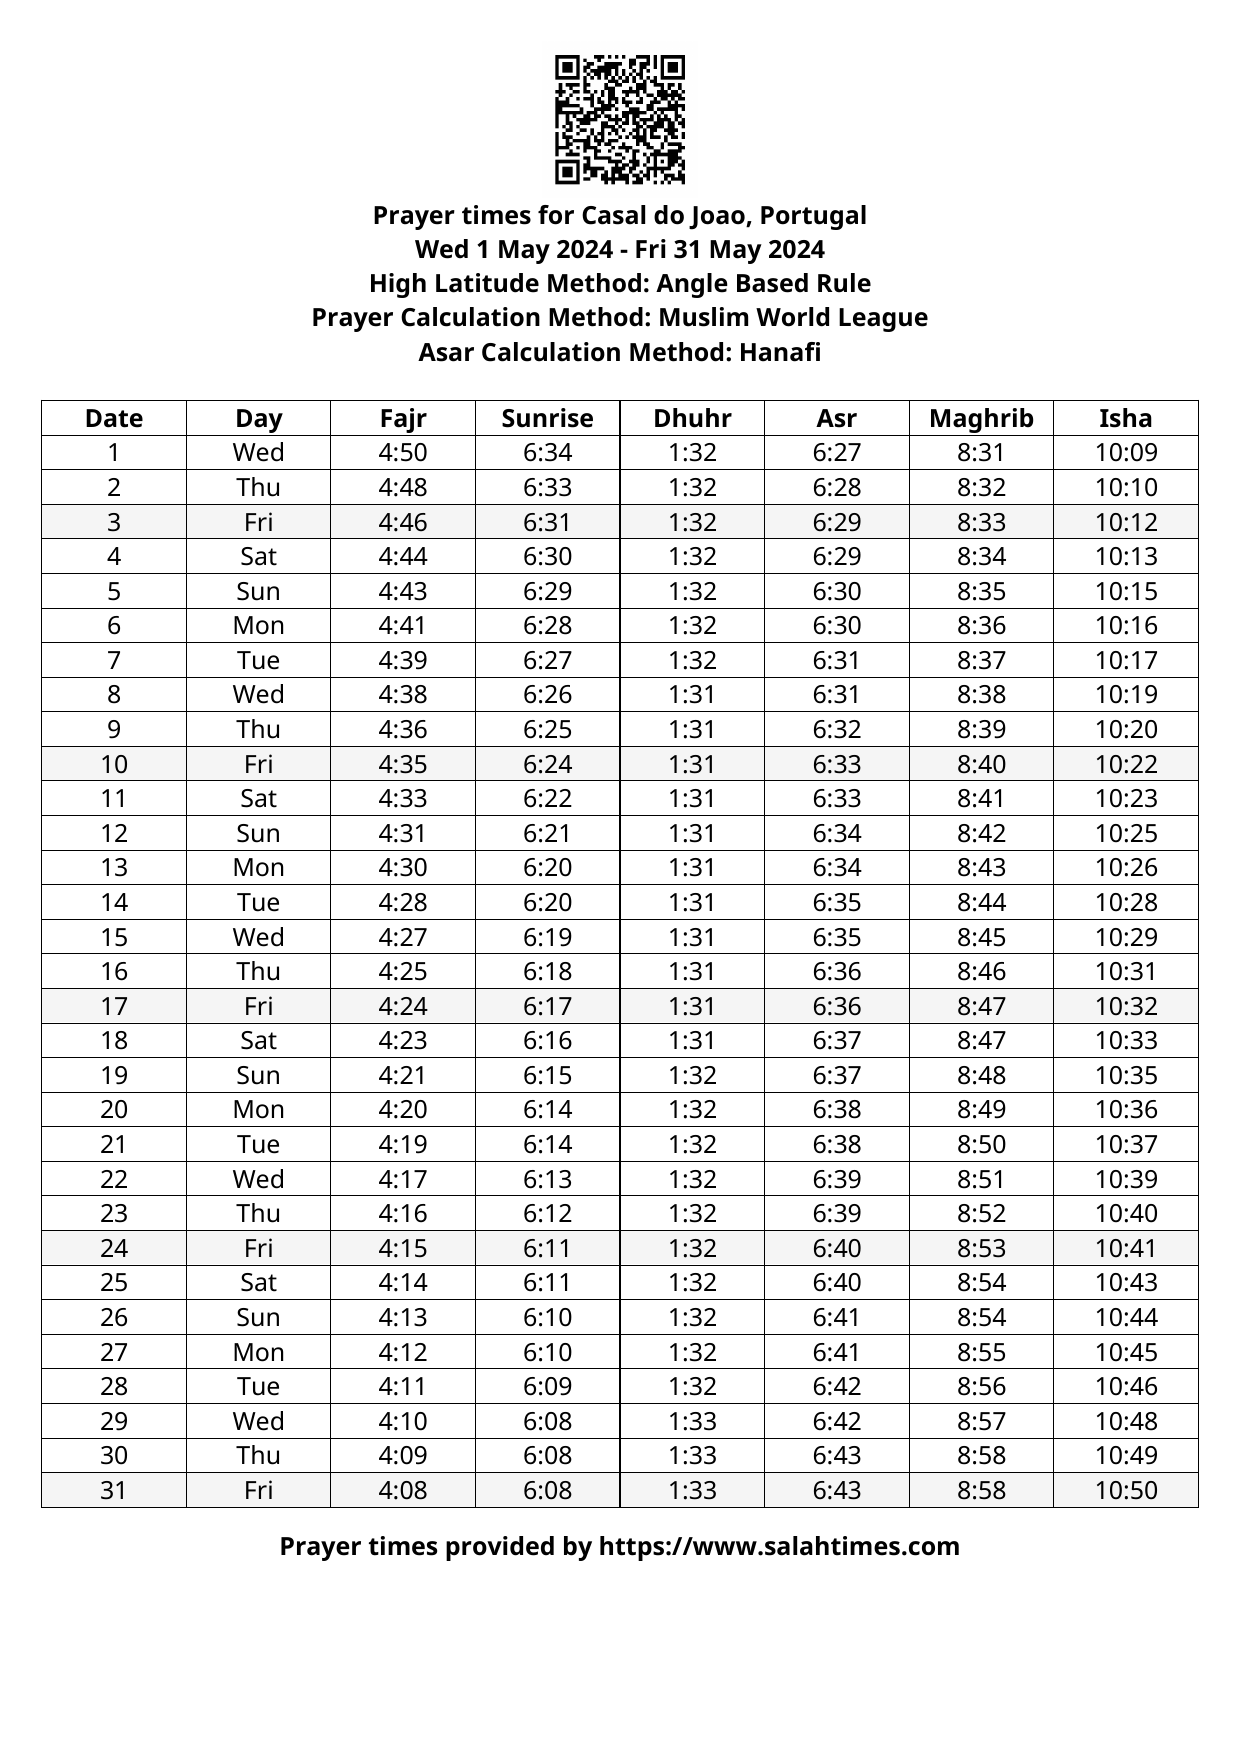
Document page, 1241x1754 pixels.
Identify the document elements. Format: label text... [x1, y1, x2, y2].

table_cell 1:32 [621, 1162, 764, 1195]
table_cell 8:47 [910, 1024, 1053, 1057]
table_header Dhuhr [621, 401, 764, 434]
table_cell 1:32 [621, 1196, 764, 1230]
table_cell 4:31 [331, 816, 475, 849]
table_cell 4:33 [331, 781, 475, 815]
table_cell 6:14 [476, 1093, 619, 1126]
table_cell 6:34 [476, 436, 619, 469]
table_cell 4:20 [331, 1093, 475, 1126]
table_cell 6:13 [476, 1162, 619, 1195]
table_cell 6:35 [765, 920, 909, 953]
table_header Fajr [331, 401, 475, 434]
table_cell Wed [187, 920, 330, 953]
table_cell 10:41 [1054, 1231, 1198, 1264]
table_cell 8:43 [910, 851, 1053, 884]
text Asar Calculation Method: Hanafi [42, 334, 1198, 368]
table_cell 1:33 [621, 1404, 764, 1437]
table_cell 22 [42, 1162, 186, 1195]
table_cell 6:32 [765, 712, 909, 746]
table_cell 6:29 [765, 505, 909, 538]
table_cell 4:50 [331, 436, 475, 469]
table_cell 4:38 [331, 678, 475, 711]
table_cell 4:28 [331, 885, 475, 919]
table_cell 1:32 [621, 1058, 764, 1092]
table_cell 6:34 [765, 851, 909, 884]
table_cell Wed [187, 436, 330, 469]
table_cell 6:43 [765, 1439, 909, 1472]
table_cell 8:39 [910, 712, 1053, 746]
table_cell 1:31 [621, 1024, 764, 1057]
table_cell 4:13 [331, 1300, 475, 1334]
table_cell 10:43 [1054, 1266, 1198, 1299]
table_cell 10:50 [1054, 1473, 1198, 1507]
table_cell 1:31 [621, 781, 764, 815]
table_cell 4:11 [331, 1369, 475, 1403]
table_cell 6:28 [476, 609, 619, 642]
table_cell 10 [42, 747, 186, 780]
table_cell 6:18 [476, 954, 619, 988]
table_cell 23 [42, 1196, 186, 1230]
table_cell 1:32 [621, 609, 764, 642]
table_cell 1:32 [621, 470, 764, 504]
table_cell 10:09 [1054, 436, 1198, 469]
table_cell 10:45 [1054, 1335, 1198, 1368]
table_cell 6:41 [765, 1335, 909, 1368]
table_cell 1:32 [621, 1231, 764, 1264]
table_cell 6:25 [476, 712, 619, 746]
table_cell 19 [42, 1058, 186, 1092]
table_cell Sat [187, 539, 330, 573]
table_cell 10:23 [1054, 781, 1198, 815]
table_cell 8 [42, 678, 186, 711]
table_cell 17 [42, 989, 186, 1022]
table_cell Sun [187, 1300, 330, 1334]
table_cell 26 [42, 1300, 186, 1334]
table_cell 10:48 [1054, 1404, 1198, 1437]
table_cell 8:58 [910, 1473, 1053, 1507]
table_cell 4:24 [331, 989, 475, 1022]
table_cell 1:31 [621, 851, 764, 884]
table_cell 1:33 [621, 1473, 764, 1507]
text High Latitude Method: Angle Based Rule [42, 266, 1198, 300]
table_cell Tue [187, 1127, 330, 1161]
table_cell Fri [187, 989, 330, 1022]
table_cell 8:47 [910, 989, 1053, 1022]
table_cell Sat [187, 781, 330, 815]
table_cell 8:38 [910, 678, 1053, 711]
table_cell 25 [42, 1266, 186, 1299]
table_cell Sat [187, 1266, 330, 1299]
table_cell 1:31 [621, 989, 764, 1022]
table_cell 6:19 [476, 920, 619, 953]
table_cell 1:32 [621, 1300, 764, 1334]
table_cell 29 [42, 1404, 186, 1437]
table_cell 4:10 [331, 1404, 475, 1437]
table_cell 6:20 [476, 885, 619, 919]
table_cell 1:32 [621, 1127, 764, 1161]
table_cell 6:37 [765, 1058, 909, 1092]
table_cell 20 [42, 1093, 186, 1126]
table_header Date [42, 401, 186, 434]
table_cell 1:32 [621, 1266, 764, 1299]
table_cell 1:32 [621, 1335, 764, 1368]
table_cell 8:31 [910, 436, 1053, 469]
table_cell 8:37 [910, 643, 1053, 677]
table_cell 4:08 [331, 1473, 475, 1507]
table_cell 4:21 [331, 1058, 475, 1092]
table_cell 1:32 [621, 574, 764, 607]
table_header Maghrib [910, 401, 1053, 434]
table_cell 10:49 [1054, 1439, 1198, 1472]
table_cell 6:33 [476, 470, 619, 504]
table_cell 15 [42, 920, 186, 953]
table_cell 30 [42, 1439, 186, 1472]
table_cell 10:26 [1054, 851, 1198, 884]
text Wed 1 May 2024 - Fri 31 May 2024 [42, 232, 1198, 266]
table_cell 11 [42, 781, 186, 815]
table_cell 12 [42, 816, 186, 849]
table_cell 31 [42, 1473, 186, 1507]
table_cell 4:35 [331, 747, 475, 780]
table_cell 8:53 [910, 1231, 1053, 1264]
table_cell 10:12 [1054, 505, 1198, 538]
table_cell 6:11 [476, 1231, 619, 1264]
table_cell 8:40 [910, 747, 1053, 780]
table_cell Sun [187, 816, 330, 849]
table_cell 6:11 [476, 1266, 619, 1299]
table_cell 1:32 [621, 436, 764, 469]
table_cell 1:32 [621, 1369, 764, 1403]
table_cell 8:56 [910, 1369, 1053, 1403]
table_cell 10:36 [1054, 1093, 1198, 1126]
table_cell 6:20 [476, 851, 619, 884]
table_cell 6:17 [476, 989, 619, 1022]
table_cell Sun [187, 574, 330, 607]
table_cell Fri [187, 1473, 330, 1507]
table_cell 1:33 [621, 1439, 764, 1472]
table_cell Thu [187, 1439, 330, 1472]
table_cell Mon [187, 851, 330, 884]
table_cell 1:32 [621, 539, 764, 573]
table_cell 6:37 [765, 1024, 909, 1057]
table_cell 6:29 [765, 539, 909, 573]
table_cell Thu [187, 712, 330, 746]
table_cell 6:43 [765, 1473, 909, 1507]
table_cell Tue [187, 1369, 330, 1403]
table_cell 4:36 [331, 712, 475, 746]
table_cell 6:42 [765, 1369, 909, 1403]
table_cell 10:16 [1054, 609, 1198, 642]
table_cell 4:25 [331, 954, 475, 988]
table_cell Wed [187, 678, 330, 711]
table_cell 6:31 [476, 505, 619, 538]
table_cell 4:16 [331, 1196, 475, 1230]
table_cell 4:30 [331, 851, 475, 884]
table_cell 10:17 [1054, 643, 1198, 677]
table_cell 10:35 [1054, 1058, 1198, 1092]
table_cell 10:28 [1054, 885, 1198, 919]
table_cell 10:39 [1054, 1162, 1198, 1195]
table_cell 7 [42, 643, 186, 677]
table_cell Sat [187, 1024, 330, 1057]
table_cell 10:44 [1054, 1300, 1198, 1334]
table_cell 6:27 [765, 436, 909, 469]
table_cell 1:31 [621, 747, 764, 780]
text Prayer times provided by https://www.salahtimes.com [42, 1528, 1198, 1563]
table_cell 1:32 [621, 643, 764, 677]
table_cell 6:26 [476, 678, 619, 711]
table_cell 6:14 [476, 1127, 619, 1161]
table_cell 10:10 [1054, 470, 1198, 504]
table_cell 10:20 [1054, 712, 1198, 746]
table_cell 16 [42, 954, 186, 988]
table_cell 10:37 [1054, 1127, 1198, 1161]
table_cell 6:35 [765, 885, 909, 919]
table_cell 18 [42, 1024, 186, 1057]
table_cell 6:39 [765, 1162, 909, 1195]
table_cell 6:39 [765, 1196, 909, 1230]
table_cell 8:48 [910, 1058, 1053, 1092]
table_cell 4:23 [331, 1024, 475, 1057]
picture [542, 41, 699, 198]
table_cell 4:17 [331, 1162, 475, 1195]
table_cell 5 [42, 574, 186, 607]
table_cell 6:38 [765, 1127, 909, 1161]
table_cell Fri [187, 1231, 330, 1264]
table_cell 6:08 [476, 1439, 619, 1472]
table_cell 10:40 [1054, 1196, 1198, 1230]
table_cell 6:31 [765, 643, 909, 677]
table_cell Thu [187, 1196, 330, 1230]
table_cell 8:46 [910, 954, 1053, 988]
table_cell Wed [187, 1404, 330, 1437]
table_cell 6:16 [476, 1024, 619, 1057]
table_header Isha [1054, 401, 1198, 434]
table_cell 4:41 [331, 609, 475, 642]
table_cell 6:15 [476, 1058, 619, 1092]
table_cell 8:49 [910, 1093, 1053, 1126]
table_cell 8:55 [910, 1335, 1053, 1368]
table_cell 8:54 [910, 1300, 1053, 1334]
table_cell 4:44 [331, 539, 475, 573]
table_header Asr [765, 401, 909, 434]
table_cell 8:54 [910, 1266, 1053, 1299]
table_cell Thu [187, 470, 330, 504]
table_cell 27 [42, 1335, 186, 1368]
table_cell 4:19 [331, 1127, 475, 1161]
table_cell 10:15 [1054, 574, 1198, 607]
table_cell 4:43 [331, 574, 475, 607]
table_cell 4:09 [331, 1439, 475, 1472]
table_cell 8:51 [910, 1162, 1053, 1195]
table_cell 1:32 [621, 505, 764, 538]
table_cell 4:48 [331, 470, 475, 504]
table_cell 1:31 [621, 885, 764, 919]
table_cell 8:45 [910, 920, 1053, 953]
table_cell 8:34 [910, 539, 1053, 573]
table_cell 3 [42, 505, 186, 538]
table_cell 4:27 [331, 920, 475, 953]
table_cell 6:40 [765, 1231, 909, 1264]
table_cell 10:31 [1054, 954, 1198, 988]
table_cell 8:41 [910, 781, 1053, 815]
table_cell 6:42 [765, 1404, 909, 1437]
table_cell 28 [42, 1369, 186, 1403]
table_cell 10:32 [1054, 989, 1198, 1022]
table_cell 8:52 [910, 1196, 1053, 1230]
table_cell 6:33 [765, 781, 909, 815]
table_cell 1:32 [621, 1093, 764, 1126]
table_cell 6:31 [765, 678, 909, 711]
table_cell Mon [187, 1335, 330, 1368]
table_cell 10:33 [1054, 1024, 1198, 1057]
table_cell 1:31 [621, 920, 764, 953]
table_cell 4:15 [331, 1231, 475, 1264]
table_cell 1:31 [621, 678, 764, 711]
table_cell Mon [187, 609, 330, 642]
text Prayer Calculation Method: Muslim World League [42, 300, 1198, 334]
table_cell 6:40 [765, 1266, 909, 1299]
table_cell 8:32 [910, 470, 1053, 504]
table_cell 6:38 [765, 1093, 909, 1126]
table_cell 6:36 [765, 954, 909, 988]
table_cell 6:36 [765, 989, 909, 1022]
table_cell 6:28 [765, 470, 909, 504]
text Prayer times for Casal do Joao, Portugal [42, 198, 1198, 232]
table_cell 6:30 [765, 574, 909, 607]
table_cell 8:58 [910, 1439, 1053, 1472]
table_cell Thu [187, 954, 330, 988]
table_cell 8:33 [910, 505, 1053, 538]
table_cell 6:12 [476, 1196, 619, 1230]
table_cell 1 [42, 436, 186, 469]
table_cell 6:09 [476, 1369, 619, 1403]
table_cell 6:21 [476, 816, 619, 849]
table_cell 10:46 [1054, 1369, 1198, 1403]
table_cell 8:35 [910, 574, 1053, 607]
table_cell 10:29 [1054, 920, 1198, 953]
table_cell 6:34 [765, 816, 909, 849]
table_cell 8:42 [910, 816, 1053, 849]
table_cell 6:41 [765, 1300, 909, 1334]
table_cell 14 [42, 885, 186, 919]
table_cell 21 [42, 1127, 186, 1161]
table_cell 1:31 [621, 816, 764, 849]
table_cell Wed [187, 1162, 330, 1195]
table_cell 8:36 [910, 609, 1053, 642]
table_cell 6:24 [476, 747, 619, 780]
table_header Day [187, 401, 330, 434]
table_cell 10:13 [1054, 539, 1198, 573]
table_cell 10:19 [1054, 678, 1198, 711]
table_cell 6:08 [476, 1404, 619, 1437]
table_cell 24 [42, 1231, 186, 1264]
table_cell 6 [42, 609, 186, 642]
table_cell Fri [187, 505, 330, 538]
table_cell 6:22 [476, 781, 619, 815]
table_cell Sun [187, 1058, 330, 1092]
table_cell Fri [187, 747, 330, 780]
table_cell 6:30 [476, 539, 619, 573]
table_cell 6:08 [476, 1473, 619, 1507]
table_cell 4 [42, 539, 186, 573]
table_cell 4:12 [331, 1335, 475, 1368]
table_cell 8:50 [910, 1127, 1053, 1161]
table_cell 6:29 [476, 574, 619, 607]
table_cell 2 [42, 470, 186, 504]
table_cell 4:46 [331, 505, 475, 538]
table_cell 6:10 [476, 1335, 619, 1368]
table_cell 1:31 [621, 954, 764, 988]
table_cell Tue [187, 885, 330, 919]
table_cell 9 [42, 712, 186, 746]
table_cell 4:14 [331, 1266, 475, 1299]
table_cell 10:25 [1054, 816, 1198, 849]
table_cell Tue [187, 643, 330, 677]
table_cell 8:44 [910, 885, 1053, 919]
table_cell 6:30 [765, 609, 909, 642]
table_cell 1:31 [621, 712, 764, 746]
table_cell 6:33 [765, 747, 909, 780]
table_cell 4:39 [331, 643, 475, 677]
table_cell 13 [42, 851, 186, 884]
table_cell 8:57 [910, 1404, 1053, 1437]
table_cell Mon [187, 1093, 330, 1126]
table_cell 6:27 [476, 643, 619, 677]
table_cell 6:10 [476, 1300, 619, 1334]
table_header Sunrise [476, 401, 619, 434]
table_cell 10:22 [1054, 747, 1198, 780]
